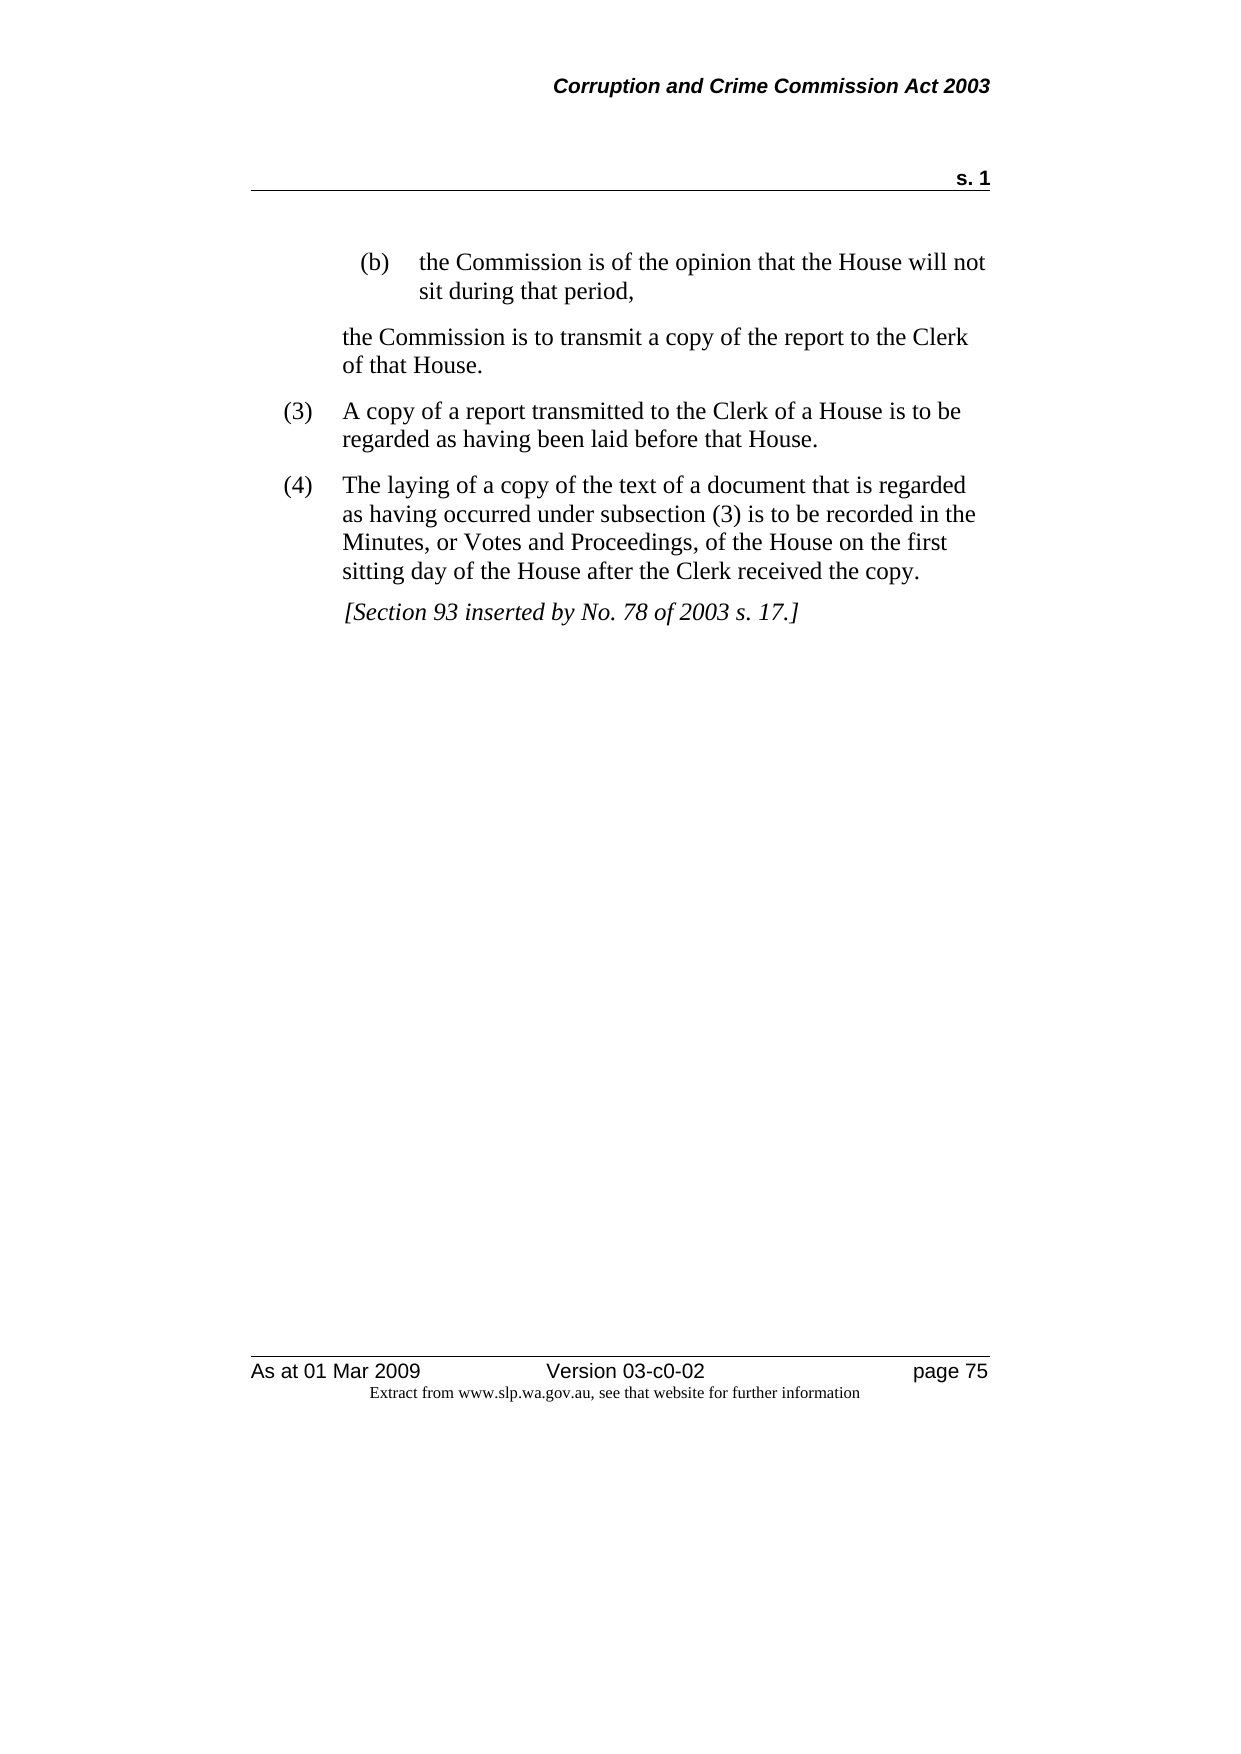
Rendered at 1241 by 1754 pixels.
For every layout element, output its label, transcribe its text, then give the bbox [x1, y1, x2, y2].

text (b) the Commission is of the opinion that the House will not sit during that period, [251, 247, 990, 305]
text the Commission is to transmit a copy of the report to the Clerk of that House. [251, 322, 990, 379]
text (4) The laying of a copy of the text of a document that is regarded as having occurred under subsection (3) is to be recorded in the Minutes, or Votes and Proceedings, of the House on the first sitting day of the House after the Clerk received the copy. [251, 470, 990, 585]
text [Section 93 inserted by No. 78 of 2003 s. 17.] [251, 597, 990, 626]
text (3) A copy of a report transmitted to the Clerk of a House is to be regarded as having been laid before that House. [251, 396, 990, 453]
